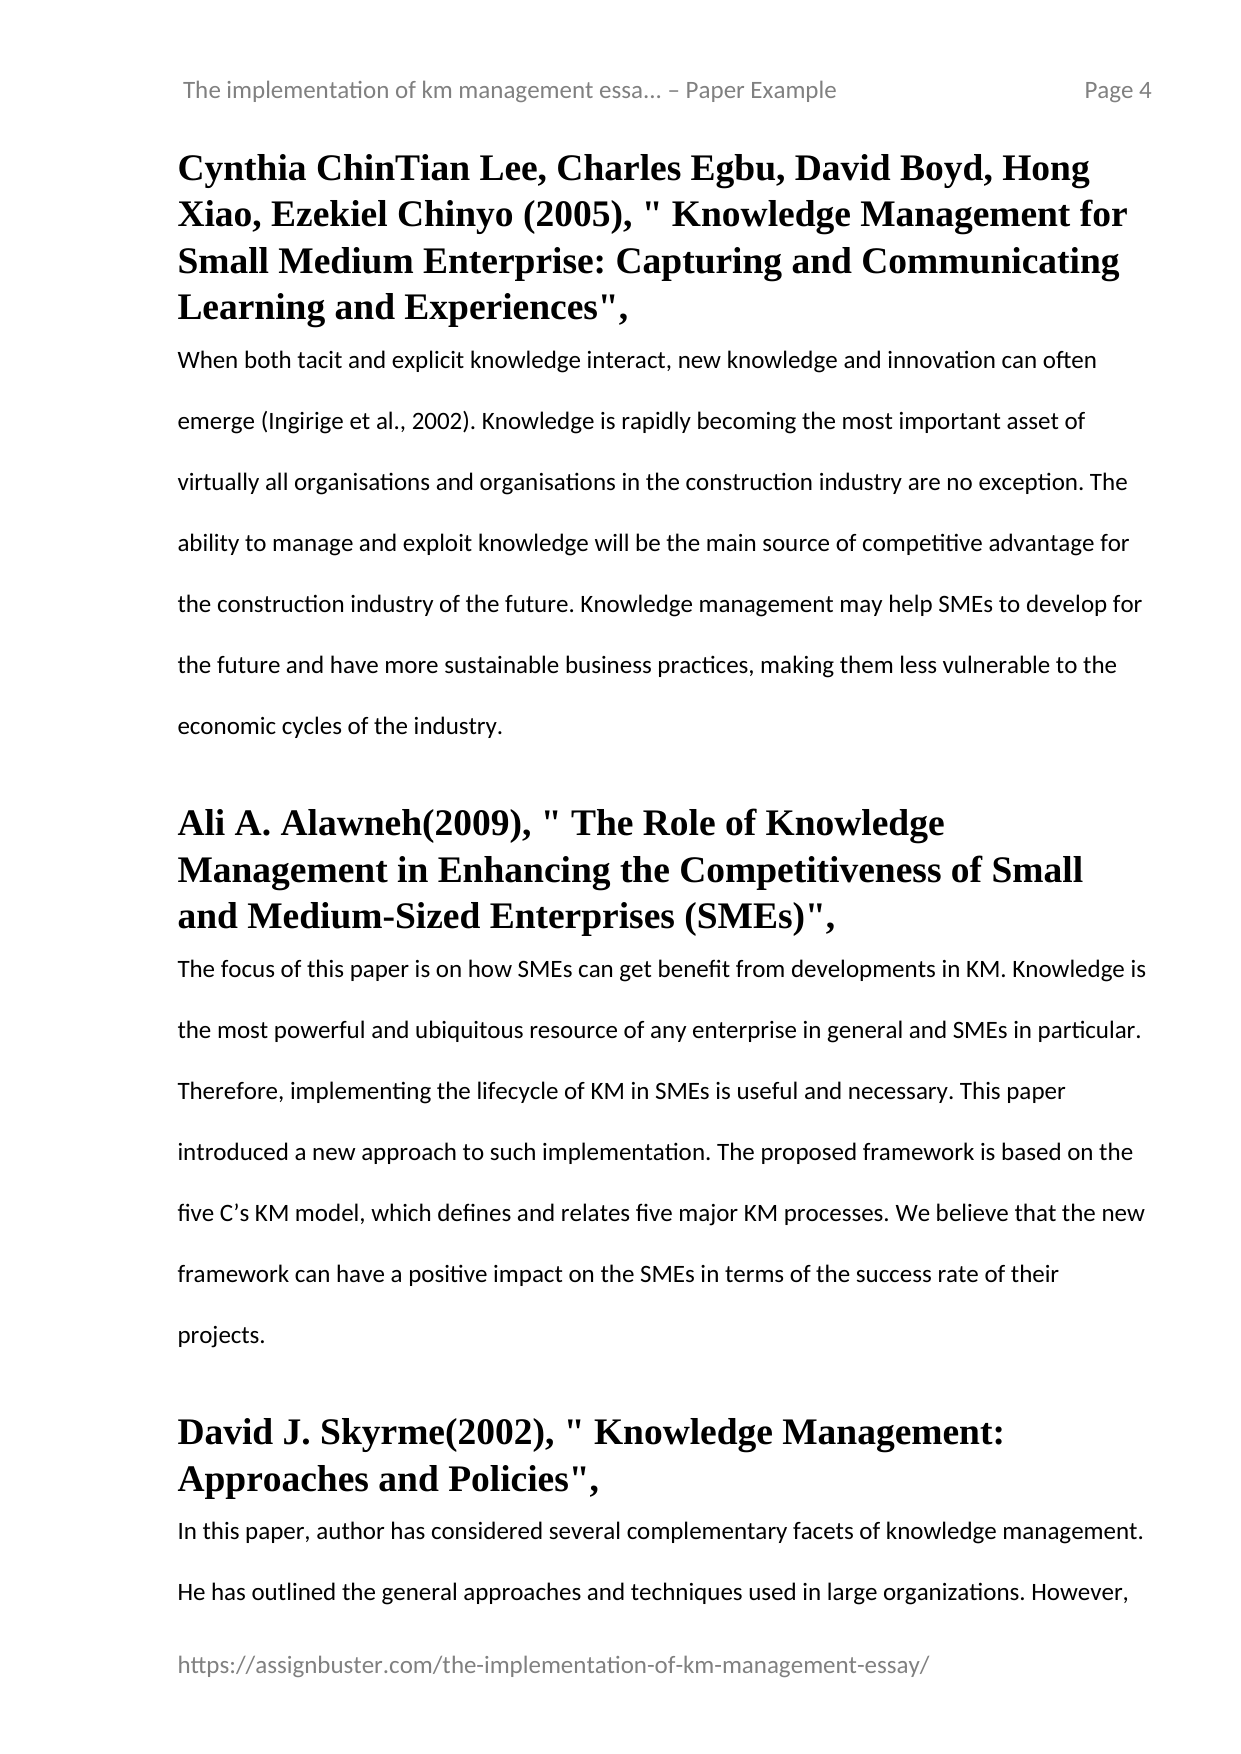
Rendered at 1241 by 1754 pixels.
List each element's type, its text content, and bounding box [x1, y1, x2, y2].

text When both tacit and explicit knowledge interact, new knowledge and innovation can often emerge (Ingirige et al., 2002). Knowledge is rapidly becoming the most important asset of virtually all organisations and organisations in the construction industry are no exception. The ability to manage and exploit knowledge will be the main source of competitive advantage for the construction industry of the future. Knowledge management may help SMEs to develop for the future and have more sustainable business practices, making them less vulnerable to the economic cycles of the industry. [177, 344, 1152, 741]
text The focus of this paper is on how SMEs can get benefit from developments in KM. Knowledge is the most powerful and ubiquitous resource of any enterprise in general and SMEs in particular. Therefore, implementing the lifecycle of KM in SMEs is useful and necessary. This paper introduced a new approach to such implementation. The proposed framework is based on the five C’s KM model, which defines and relates five major KM processes. We believe that the new framework can have a positive impact on the SMEs in terms of the success rate of their projects. [177, 953, 1152, 1349]
subtitle David J. Skyrme(2002), " Knowledge Management: Approaches and Policies", [177, 1409, 1152, 1499]
subtitle Cynthia ChinTian Lee, Charles Egbu, David Boyd, Hong Xiao, Ezekiel Chinyo (2005), " Knowledge Management for Small Medium Enterprise: Capturing and Communicating Learning and Experiences", [177, 145, 1152, 328]
subtitle Ali A. Alawneh(2009), " The Role of Knowledge Management in Enhancing the Competitiveness of Small and Medium-Sized Enterprises (SMEs)", [177, 801, 1152, 937]
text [177, 1515, 1152, 1607]
